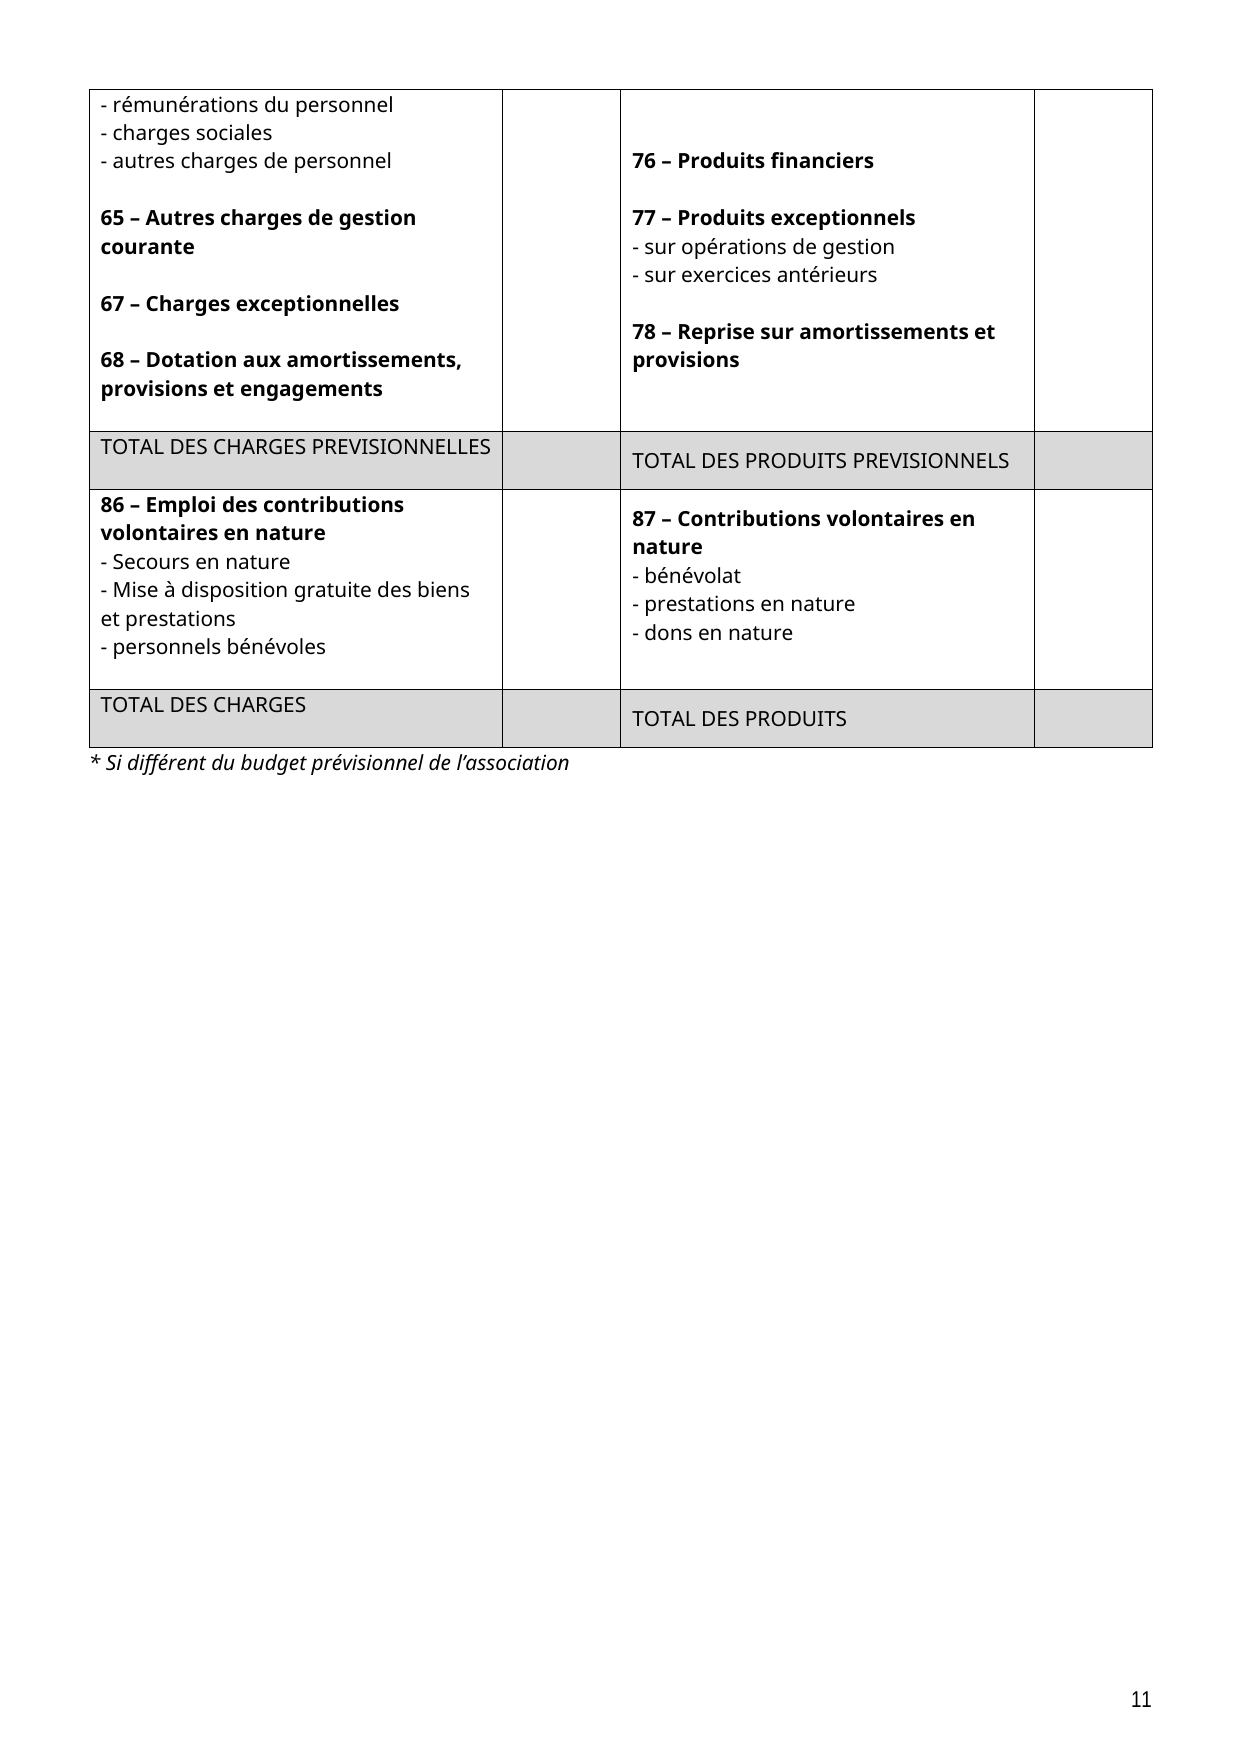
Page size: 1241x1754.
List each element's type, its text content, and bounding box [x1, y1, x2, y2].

text * Si différent du budget prévisionnel de l’association [89, 748, 1152, 776]
table_cell TOTAL DES CHARGES PREVISIONNELLES [90, 432, 502, 489]
table_cell TOTAL DES CHARGES [90, 690, 502, 747]
table_cell [1035, 490, 1152, 689]
table_cell [1035, 90, 1152, 431]
table_cell [503, 432, 620, 489]
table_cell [90, 90, 502, 431]
table_cell 86 – Emploi des contributions volontaires en nature - Secours en nature - Mise à disposition gratuite des biens et prestations - personnels bénévoles [90, 490, 502, 689]
table_cell [503, 690, 620, 747]
table_cell [503, 490, 620, 689]
table_cell [503, 90, 620, 431]
table_cell TOTAL DES PRODUITS PREVISIONNELS [621, 432, 1034, 489]
table_cell [1035, 690, 1152, 747]
table_cell TOTAL DES PRODUITS [621, 690, 1034, 747]
table_cell [1035, 432, 1152, 489]
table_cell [621, 90, 1034, 431]
table_cell 87 – Contributions volontaires en nature - bénévolat - prestations en nature - dons en nature [621, 490, 1034, 689]
